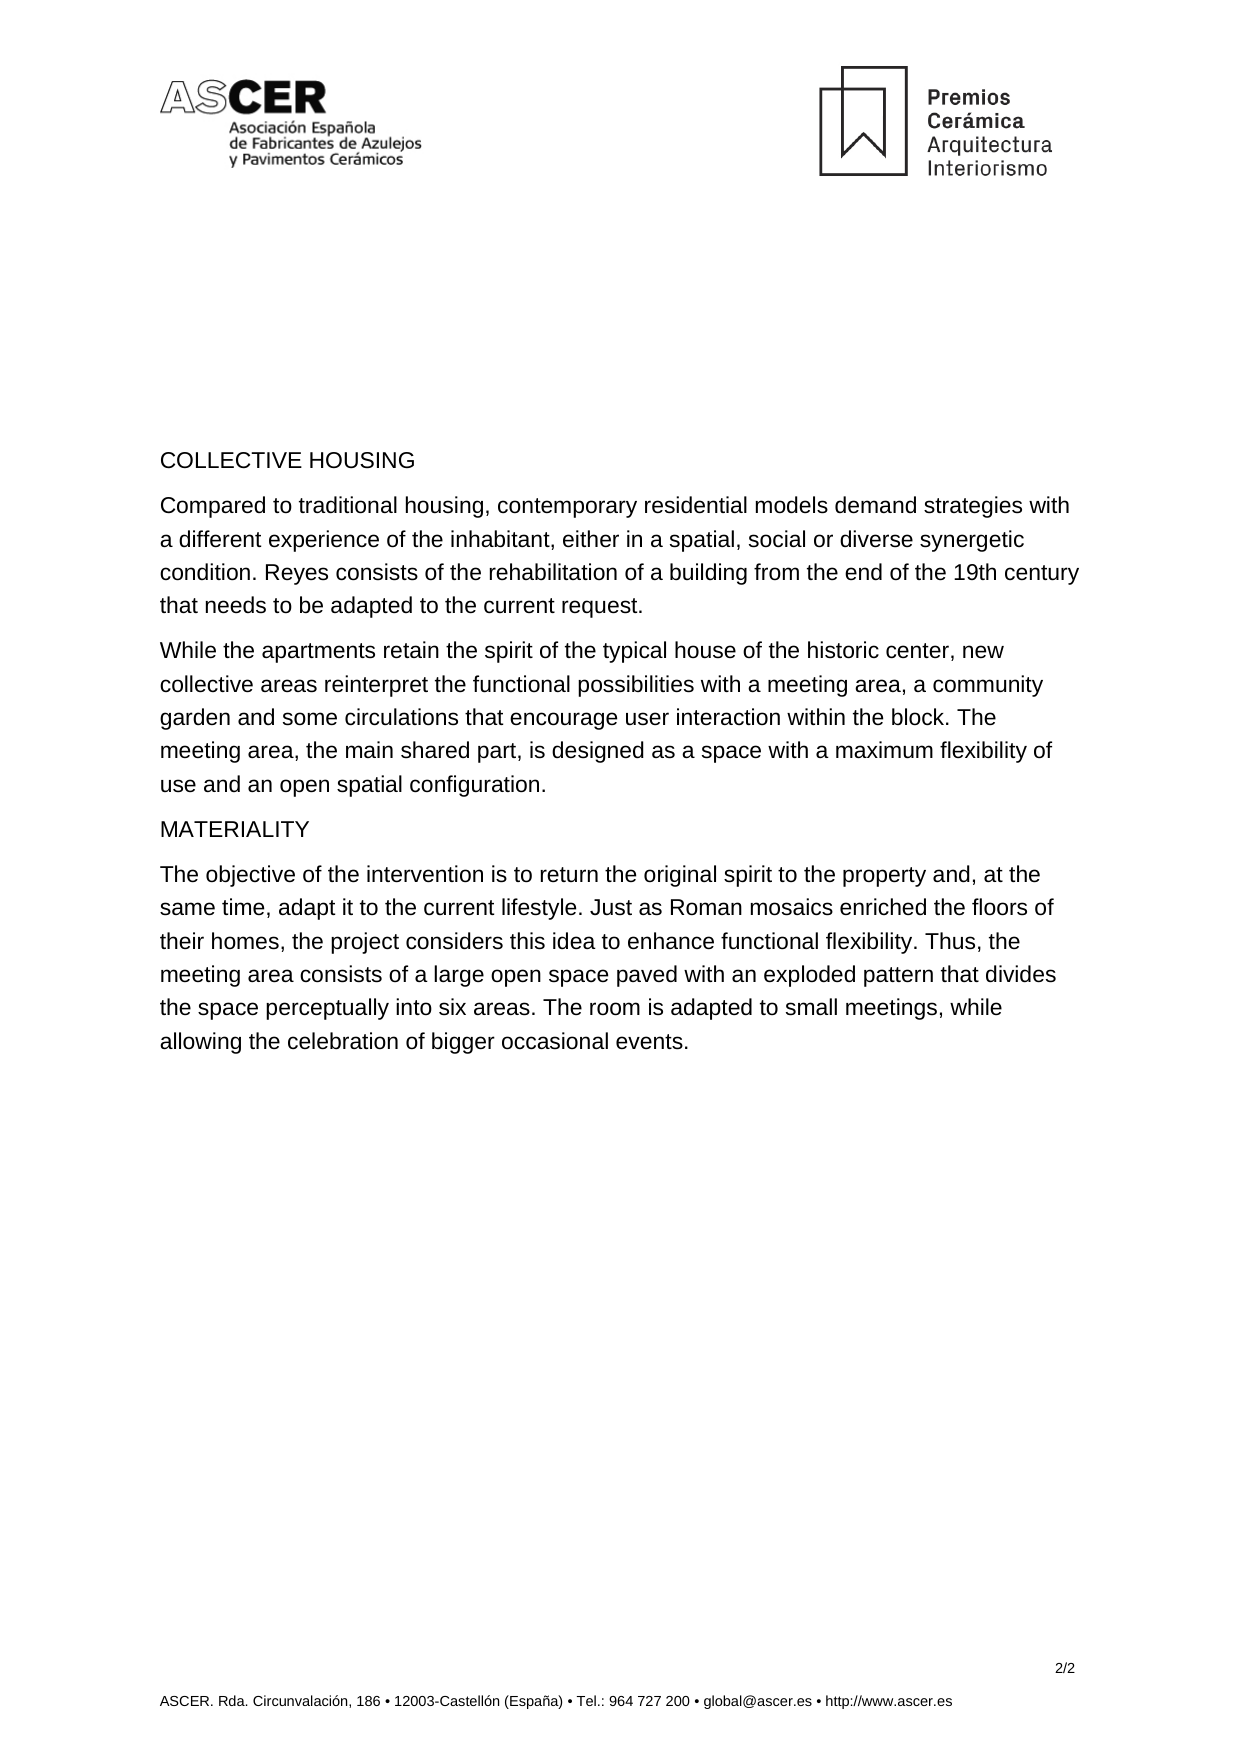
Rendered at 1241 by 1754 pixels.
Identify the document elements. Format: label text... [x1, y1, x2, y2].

text Compared to traditional housing, contemporary residential models demand strategies with a different experience of the inhabitant, either in a spatial, social or diverse synergetic condition. Reyes consists of the rehabilitation of a building from the end of the 19th century that needs to be adapted to the current request. [159, 485, 1081, 619]
picture [144, 65, 445, 184]
text COLLECTIVE HOUSING [159, 440, 1081, 474]
text MATERIALITY [159, 809, 1081, 842]
text While the apartments retain the spirit of the typical house of the historic center, new collective areas reinterpret the functional possibilities with a meeting area, a community garden and some circulations that encourage user interaction within the block. The meeting area, the main shared part, is designed as a space with a maximum flexibility of use and an open spatial configuration. [159, 631, 1081, 797]
picture [158, 41, 1081, 190]
text The objective of the intervention is to return the original spirit to the property and, at the same time, adapt it to the current lifestyle. Just as Roman mosaics enriched the floors of their homes, the project considers this idea to enhance functional flexibility. Thus, the meeting area consists of a large open space paved with an exploded pattern that divides the space perceptually into six areas. The room is adapted to small meetings, while allowing the celebration of bigger occasional events. [159, 854, 1081, 1054]
